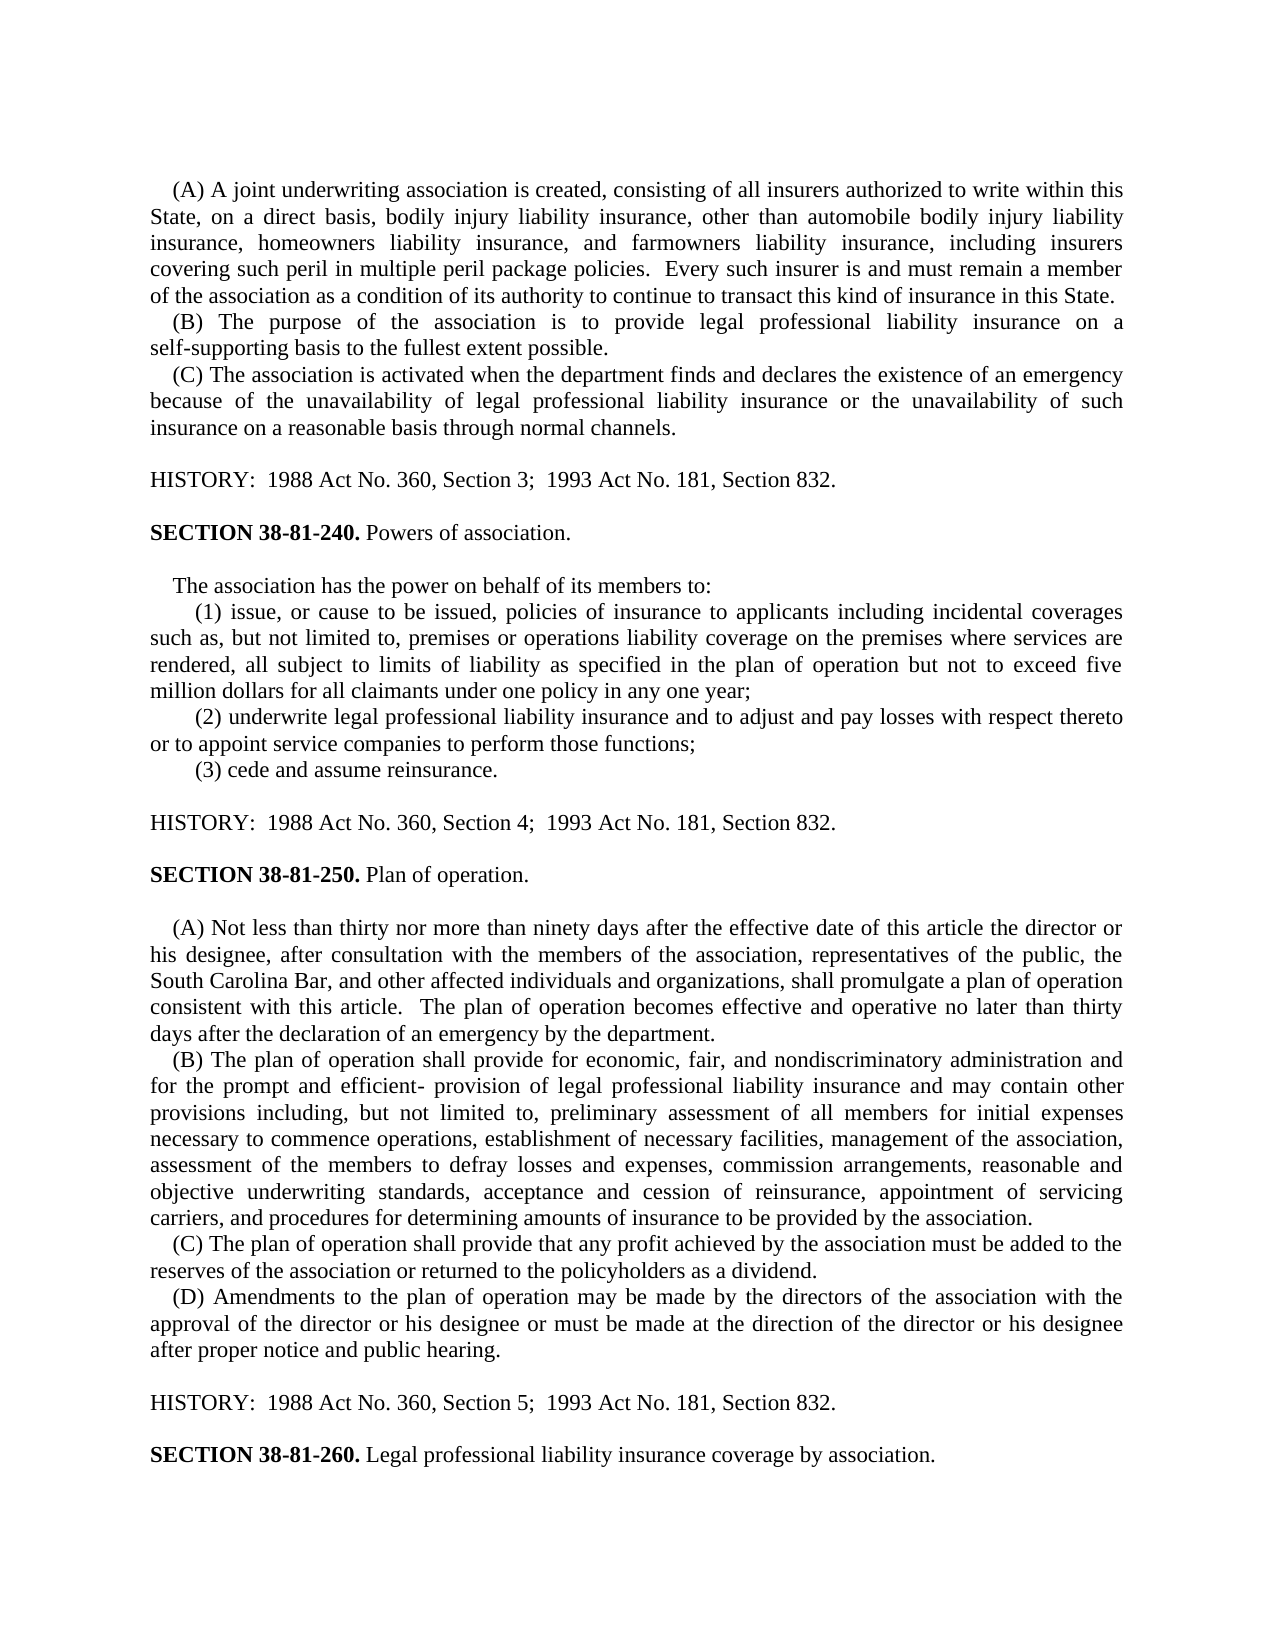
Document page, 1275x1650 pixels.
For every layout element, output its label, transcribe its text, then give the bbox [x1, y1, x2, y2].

text (D) Amendments to the plan of operation may be made by the directors of the association with the approval of the director or his designee or must be made at the direction of the director or his designee after proper notice and public hearing. [150, 1283, 1125, 1362]
text (A) Not less than thirty nor more than ninety days after the effective date of this article the director or his designee, after consultation with the members of the association, representatives of the public, the South Carolina Bar, and other affected individuals and organizations, shall promulgate a plan of operation consistent with this article. The plan of operation becomes effective and operative no later than thirty days after the declaration of an emergency by the department. [150, 914, 1125, 1046]
text HISTORY: 1988 Act No. 360, Section 3; 1993 Act No. 181, Section 832. [150, 466, 1125, 493]
text (1) issue, or cause to be issued, policies of insurance to applicants including incidental coverages such as, but not limited to, premises or operations liability coverage on the premises where services are rendered, all subject to limits of liability as specified in the plan of operation but not to exceed five million dollars for all claimants under one policy in any one year; [150, 598, 1125, 703]
text (C) The plan of operation shall provide that any profit achieved by the association must be added to the reserves of the association or returned to the policyholders as a dividend. [150, 1231, 1125, 1283]
text (B) The purpose of the association is to provide legal professional liability insurance on a self-supporting basis to the fullest extent possible. [150, 308, 1125, 361]
text (A) A joint underwriting association is created, consisting of all insurers authorized to write within this State, on a direct basis, bodily injury liability insurance, other than automobile bodily injury liability insurance, homeowners liability insurance, and farmowners liability insurance, including insurers covering such peril in multiple peril package policies. Every such insurer is and must remain a member of the association as a condition of its authority to continue to transact this kind of insurance in this State. [150, 176, 1125, 308]
text (3) cede and assume reinsurance. [150, 756, 1125, 782]
text (C) The association is activated when the department finds and declares the existence of an emergency because of the unavailability of legal professional liability insurance or the unavailability of such insurance on a reasonable basis through normal channels. [150, 361, 1125, 440]
text SECTION 38-81-250. Plan of operation. [150, 862, 1125, 888]
text (2) underwrite legal professional liability insurance and to adjust and pay losses with respect thereto or to appoint service companies to perform those functions; [150, 703, 1125, 756]
text SECTION 38-81-260. Legal professional liability insurance coverage by association. [150, 1441, 1125, 1468]
text HISTORY: 1988 Act No. 360, Section 4; 1993 Act No. 181, Section 832. [150, 809, 1125, 835]
text (B) The plan of operation shall provide for economic, fair, and nondiscriminatory administration and for the prompt and efficient- provision of legal professional liability insurance and may contain other provisions including, but not limited to, preliminary assessment of all members for initial expenses necessary to commence operations, establishment of necessary facilities, management of the association, assessment of the members to defray losses and expenses, commission arrangements, reasonable and objective underwriting standards, acceptance and cession of reinsurance, appointment of servicing carriers, and procedures for determining amounts of insurance to be provided by the association. [150, 1046, 1125, 1231]
text The association has the power on behalf of its members to: [150, 572, 1125, 598]
text SECTION 38-81-240. Powers of association. [150, 519, 1125, 545]
text HISTORY: 1988 Act No. 360, Section 5; 1993 Act No. 181, Section 832. [150, 1389, 1125, 1415]
